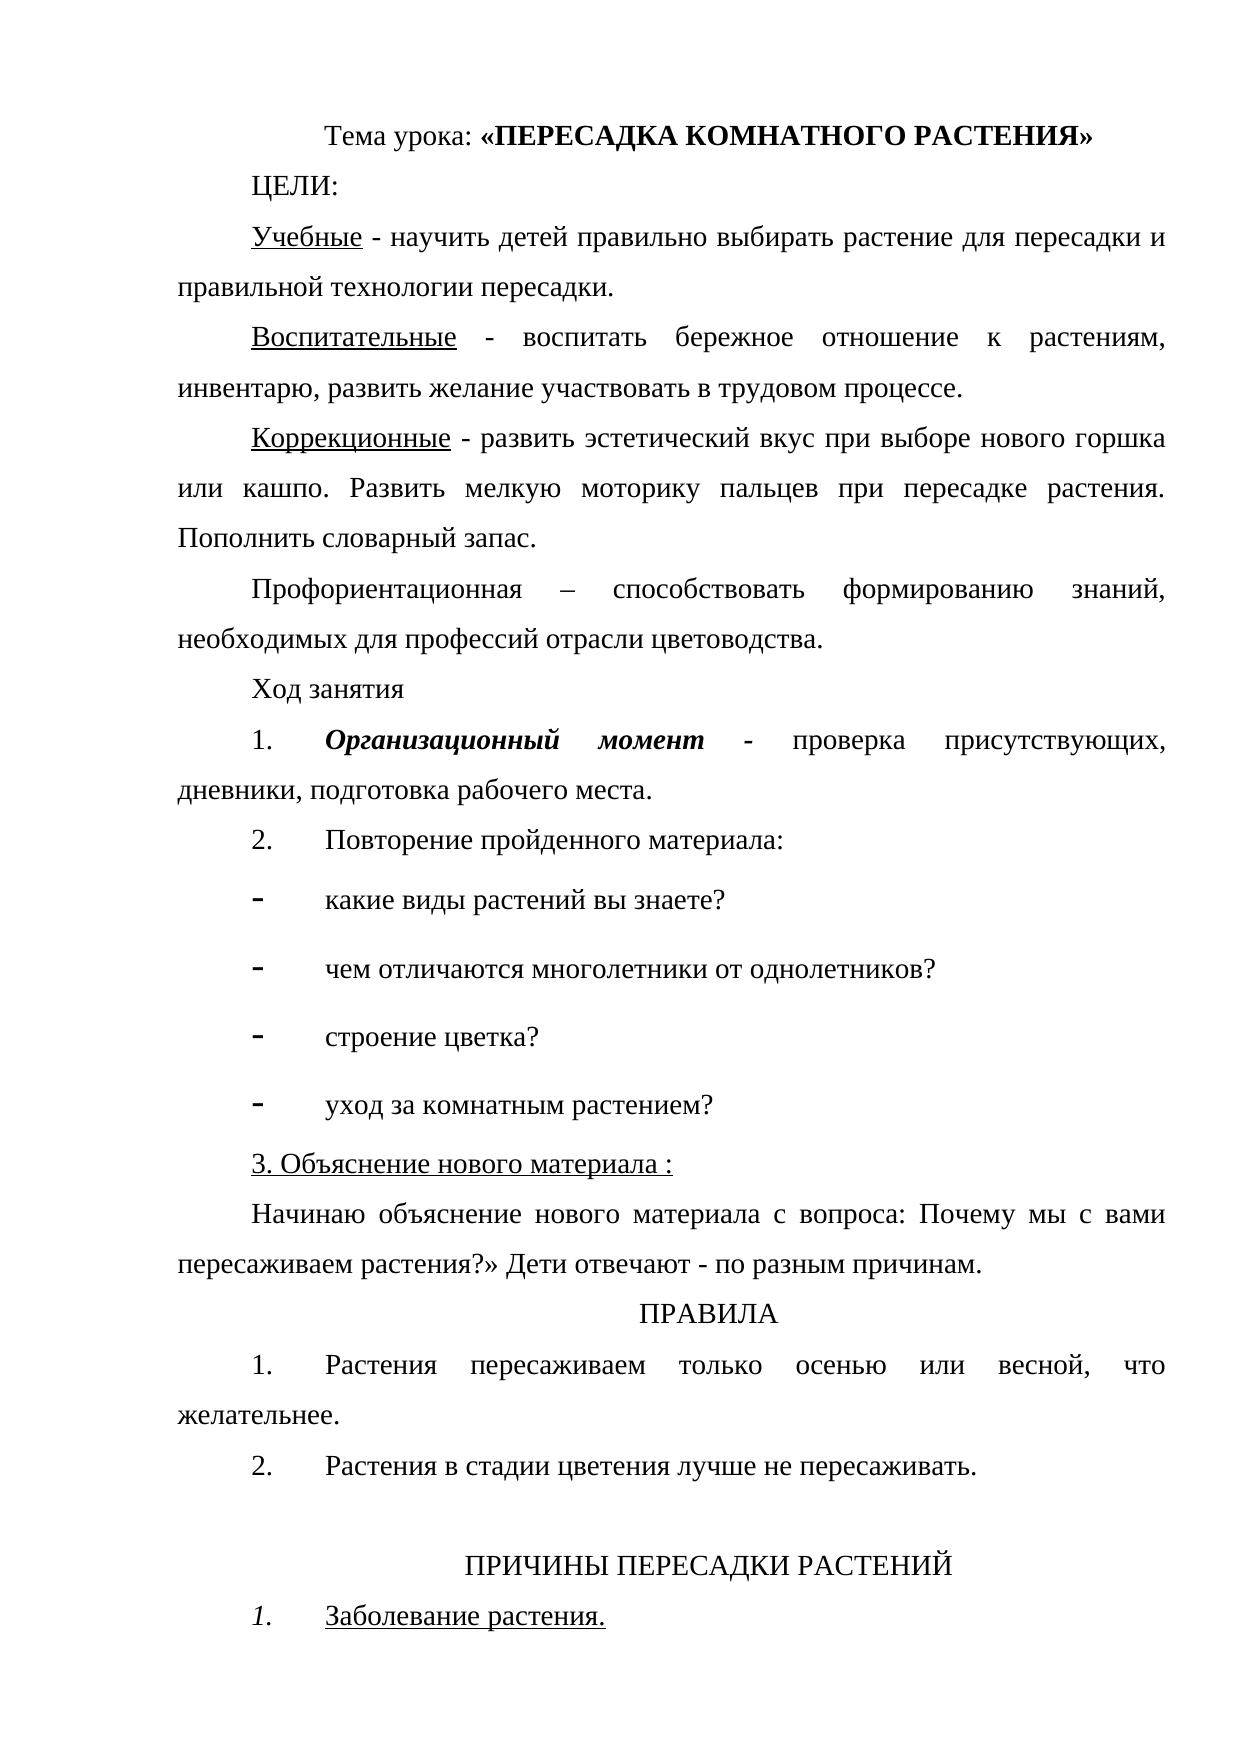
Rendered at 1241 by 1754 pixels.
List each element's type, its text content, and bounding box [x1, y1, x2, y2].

list строение цветка? [177, 1009, 1167, 1055]
text ЦЕЛИ: [177, 168, 1167, 202]
list какие виды растений вы знаете? [177, 873, 1167, 918]
list уход за комнатным растением? [177, 1077, 1167, 1123]
list чем отличаются многолетники от однолетников? [177, 941, 1167, 987]
list Организационный момент - проверка присутствующих, дневники, подготовка рабочего места. [177, 722, 1167, 806]
text ПРИЧИНЫ ПЕРЕСАДКИ РАСТЕНИЙ [177, 1548, 1167, 1582]
list Заболевание растения. [177, 1598, 1167, 1632]
text Воспитательные - воспитать бережное отношение к растениям, инвентарю, развить желание участвовать в трудовом процессе. [177, 319, 1167, 403]
text Начинаю объяснение нового материала с вопроса: Почему мы с вами пересаживаем растения?» Дети отвечают - по разным причинам. [177, 1196, 1167, 1280]
list Повторение пройденного материала: [177, 822, 1167, 856]
list Растения в стадии цветения лучше не пересаживать. [177, 1448, 1167, 1481]
text Ход занятия [177, 672, 1167, 705]
text Профориентационная – способствовать формированию знаний, необходимых для профессий отрасли цветоводства. [177, 571, 1167, 655]
text Учебные - научить детей правильно выбирать растение для пересадки и правильной технологии пересадки. [177, 219, 1167, 303]
text Тема урока: «ПЕРЕСАДКА КОМНАТНОГО РАСТЕНИЯ» [177, 118, 1167, 152]
text 3. Объяснение нового материала : [177, 1146, 1167, 1179]
text ПРАВИЛА [177, 1297, 1167, 1330]
text Коррекционные - развить эстетический вкус при выборе нового горшка или кашпо. Развить мелкую моторику пальцев при пересадке растения. Пополнить словарный запас. [177, 420, 1167, 554]
list Растения пересаживаем только осенью или весной, что желательнее. [177, 1347, 1167, 1431]
